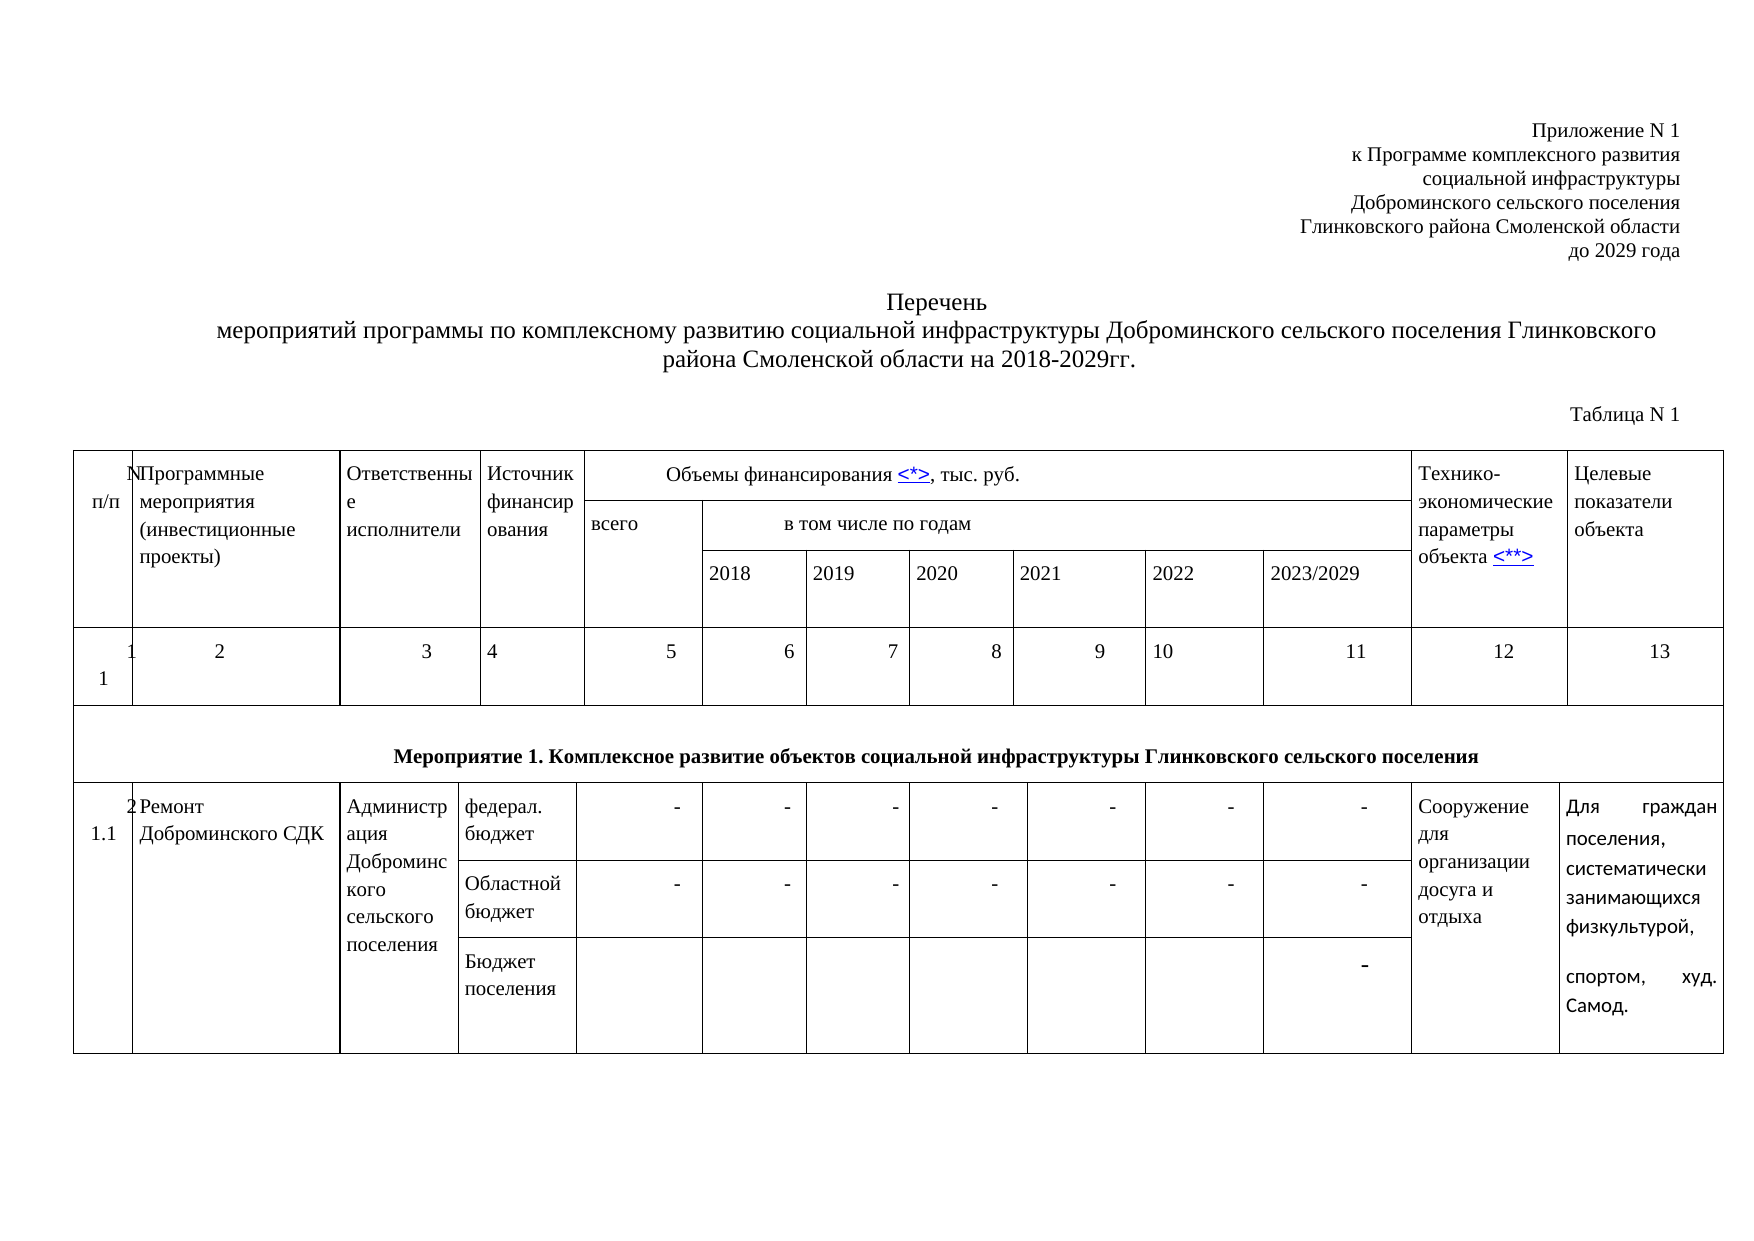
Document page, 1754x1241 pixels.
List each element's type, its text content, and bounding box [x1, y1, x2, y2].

table_cell 5 [585, 628, 702, 704]
table_cell 2020 [910, 551, 1013, 627]
table_header Источник финансирования [481, 451, 584, 627]
table_cell [807, 938, 909, 1053]
text Перечень [118, 287, 1680, 315]
table_cell Областной бюджет [459, 861, 576, 937]
table_cell - [1279, 783, 1411, 859]
table_cell всего [585, 501, 702, 627]
table_cell - [807, 861, 909, 937]
table_cell 7 [807, 628, 909, 704]
text Таблица N 1 [118, 402, 1680, 426]
table_cell 3 [341, 628, 480, 704]
table_cell 4 [481, 628, 584, 704]
table_cell 2021 [1014, 551, 1145, 627]
table_header Технико-экономические параметры объекта <**> [1412, 451, 1567, 627]
table_cell 21.1 [74, 783, 132, 1053]
table_cell 10 [1146, 628, 1263, 704]
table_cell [341, 783, 458, 1053]
table_cell 11 [1264, 628, 1411, 704]
table_cell [577, 938, 702, 1053]
table_cell - [577, 861, 702, 937]
table_cell [1264, 861, 1279, 937]
table_cell - [910, 861, 1027, 937]
table_cell - [703, 783, 806, 859]
table_cell [703, 938, 806, 1053]
table_cell [1146, 938, 1263, 1053]
table_cell 11 [74, 628, 132, 704]
table_cell федерал. бюджет [459, 783, 576, 859]
table_cell 2019 [807, 551, 909, 627]
table_cell 2022 [1146, 551, 1263, 627]
table_cell в том числе по годам [703, 501, 1411, 549]
table_cell [1264, 783, 1279, 859]
table_cell - [1028, 861, 1145, 937]
table_cell - [910, 783, 1027, 859]
table_cell - [1279, 861, 1411, 937]
table_cell Бюджет поселения [459, 938, 576, 1053]
table_cell - [807, 783, 909, 859]
table_header Программные мероприятия (инвестиционные проекты) [133, 451, 339, 627]
table_cell Для граждан поселения, систематически занимающихся физкультурой, спортом, худ. Самод. [1560, 783, 1723, 1053]
text Приложение N 1 [118, 118, 1680, 142]
table_header Объемы финансирования <*>, тыс. руб. [585, 451, 1411, 500]
text к Программе комплексного развития [118, 142, 1680, 166]
table_cell [1028, 938, 1145, 1053]
table_cell [910, 938, 1027, 1053]
table_cell - [577, 783, 702, 859]
table_cell - [1028, 783, 1145, 859]
table_cell 9 [1014, 628, 1145, 704]
table_cell Мероприятие 1. Комплексное развитие объектов социальной инфраструктуры Глинковского сельского поселения [74, 706, 1723, 782]
table_cell 8 [910, 628, 1013, 704]
table_cell Ремонт Доброминского СДК [133, 783, 339, 1053]
text до 2029 года [118, 238, 1680, 262]
table_cell 2018 [703, 551, 806, 627]
table_cell 6 [703, 628, 806, 704]
table_cell - [1146, 783, 1263, 859]
text мероприятий программы по комплексному развитию социальной инфраструктуры Доброминского сельского поселения Глинковского района Смоленской области на 2018-2029гг. [118, 315, 1680, 373]
table_cell 2023/2029 [1264, 551, 1411, 627]
table_cell - [1146, 861, 1263, 937]
table_cell - [1279, 938, 1411, 1053]
table_cell Сооружение для организации досуга и отдыха [1412, 783, 1559, 1053]
table_cell 12 [1412, 628, 1567, 704]
table_cell 2 [133, 628, 339, 704]
table_cell 13 [1568, 628, 1723, 704]
table_cell - [703, 861, 806, 937]
table_header N п/п [74, 451, 132, 627]
table_header Ответственные исполнители [341, 451, 480, 627]
table_cell [1264, 938, 1279, 1053]
text Доброминского сельского поселения [118, 190, 1680, 214]
table_header Целевые показатели объекта [1568, 451, 1723, 627]
text Глинковского района Смоленской области [118, 214, 1680, 238]
text социальной инфраструктуры [118, 166, 1680, 190]
